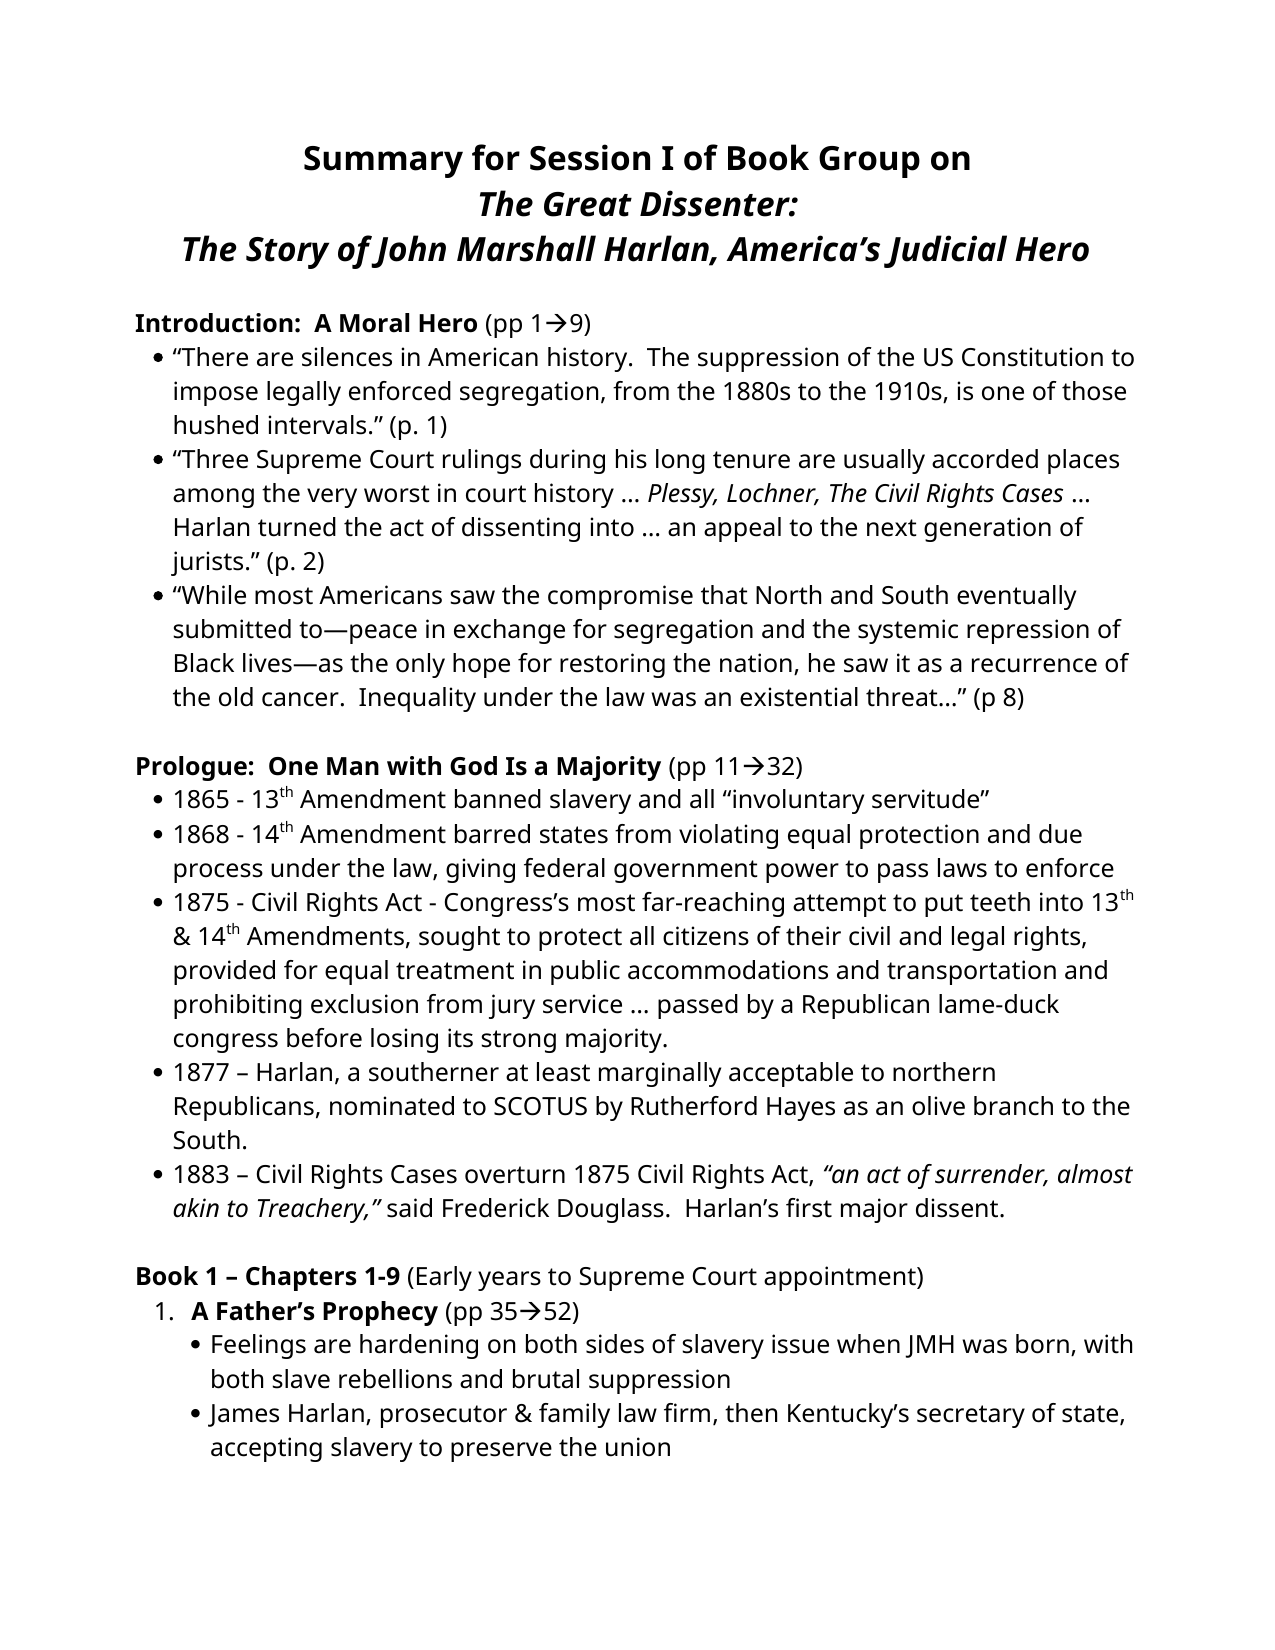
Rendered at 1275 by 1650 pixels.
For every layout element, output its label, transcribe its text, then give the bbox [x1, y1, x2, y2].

text The Great Dissenter: [135, 180, 1140, 226]
text Introduction: A Moral Hero (pp 19) [135, 305, 1140, 339]
text The Story of John Marshall Harlan, America’s Judicial Hero [135, 226, 1140, 271]
text Book 1 – Chapters 1-9 (Early years to Supreme Court appointment) [135, 1259, 1140, 1293]
list “While most Americans saw the compromise that North and South eventually submitted to—peace in exchange for segregation and the systemic repression of Black lives—as the only hope for restoring the nation, he saw it as a recurrence of the old cancer. Inequality under the law was an existential threat…” (p 8) [154, 578, 1140, 714]
list “There are silences in American history. The suppression of the US Constitution to impose legally enforced segregation, from the 1880s to the 1910s, is one of those hushed intervals.” (p. 1) [154, 339, 1140, 442]
list 1868 - 14th Amendment barred states from violating equal protection and due process under the law, giving federal government power to pass laws to enforce [154, 816, 1140, 884]
list 1875 - Civil Rights Act - Congress’s most far-reaching attempt to put teeth into 13th & 14th Amendments, sought to protect all citizens of their civil and legal rights, provided for equal treatment in public accommodations and transportation and prohibiting exclusion from jury service … passed by a Republican lame-duck congress before losing its strong majority. [154, 884, 1140, 1055]
list James Harlan, prosecutor & family law firm, then Kentucky’s secretary of state, accepting slavery to preserve the union [191, 1395, 1140, 1463]
list 1877 – Harlan, a southerner at least marginally acceptable to northern Republicans, nominated to SCOTUS by Rutherford Hayes as an olive branch to the South. [154, 1055, 1140, 1157]
list 1883 – Civil Rights Cases overturn 1875 Civil Rights Act, “an act of surrender, almost akin to Treachery,” said Frederick Douglass. Harlan’s first major dissent. [154, 1157, 1140, 1225]
list “Three Supreme Court rulings during his long tenure are usually accorded places among the very worst in court history … Plessy, Lochner, The Civil Rights Cases … Harlan turned the act of dissenting into … an appeal to the next generation of jurists.” (p. 2) [154, 442, 1140, 578]
text Summary for Session I of Book Group on [135, 135, 1140, 180]
list A Father’s Prophecy (pp 3552) [154, 1293, 1140, 1327]
list Feelings are hardening on both sides of slavery issue when JMH was born, with both slave rebellions and brutal suppression [191, 1327, 1140, 1395]
text Prologue: One Man with God Is a Majority (pp 1132) [135, 748, 1140, 782]
list 1865 - 13th Amendment banned slavery and all “involuntary servitude” [154, 782, 1140, 816]
